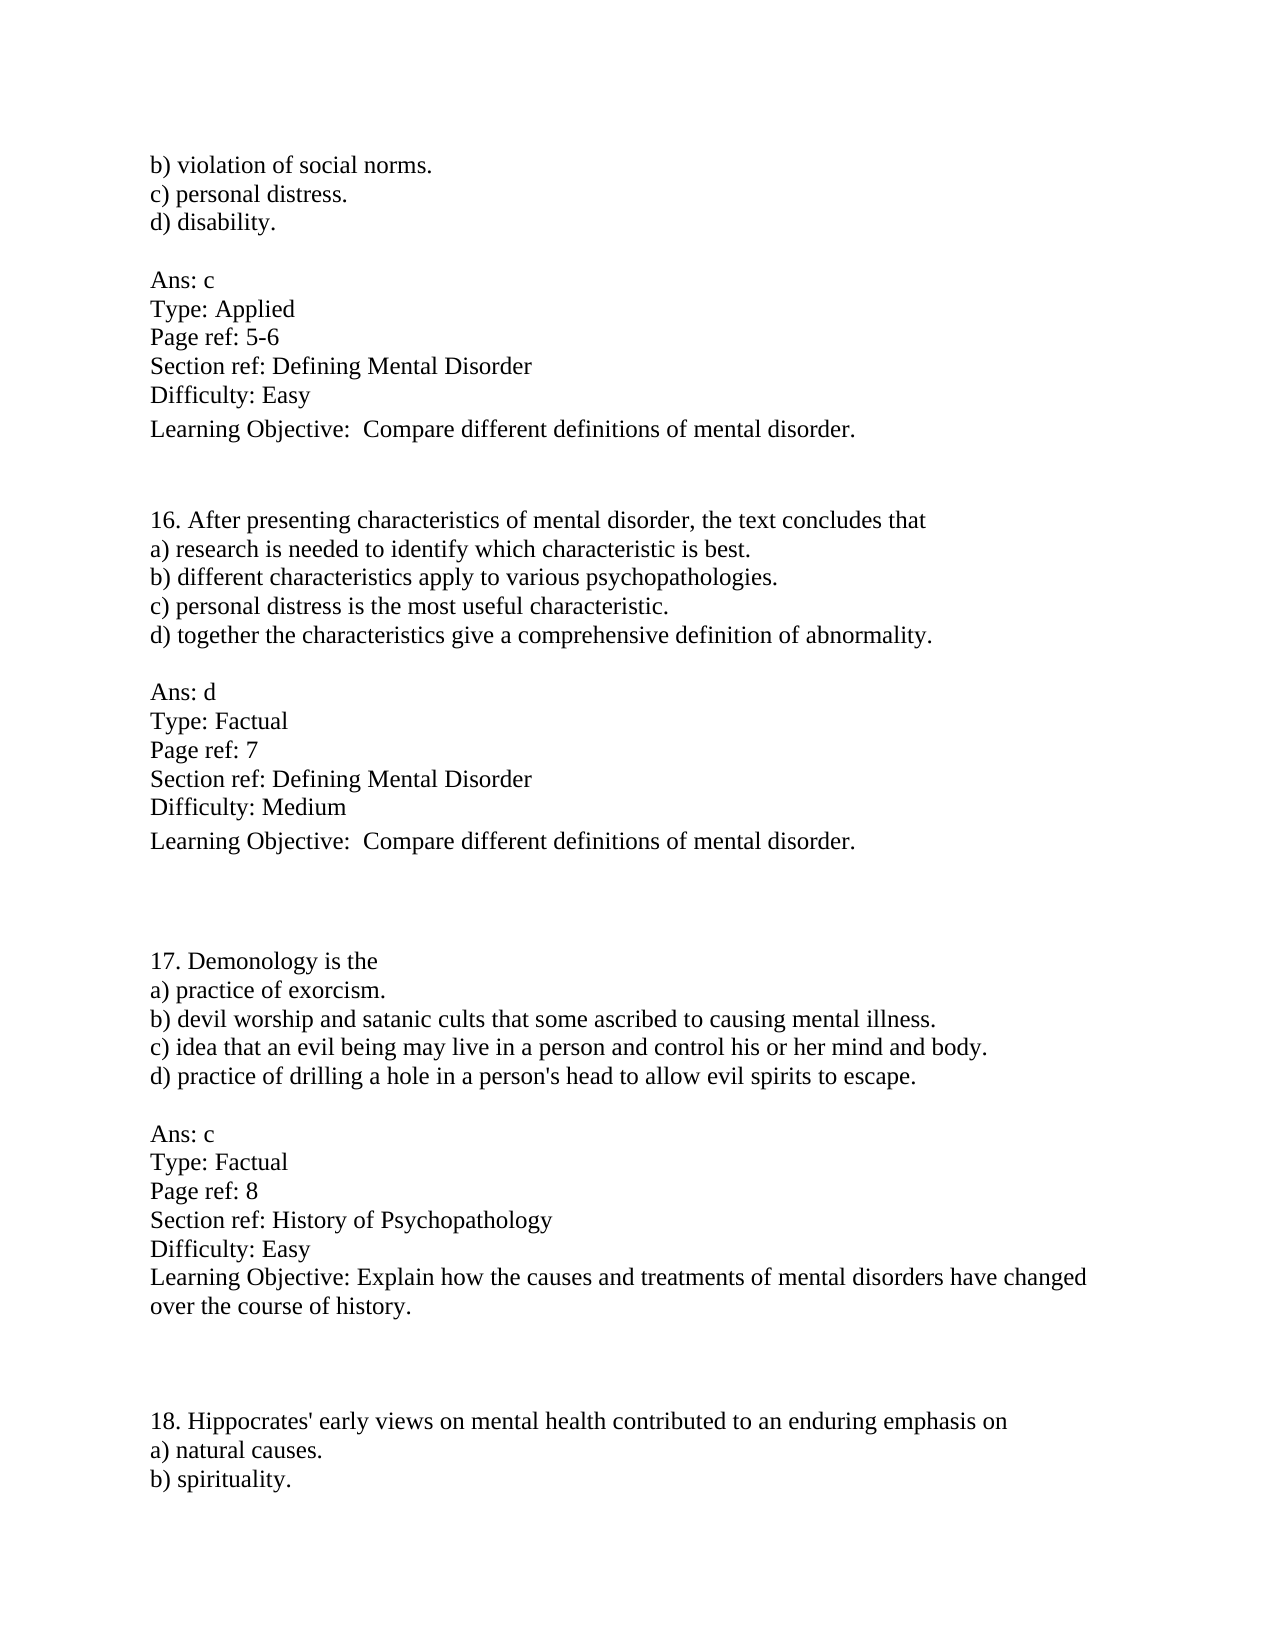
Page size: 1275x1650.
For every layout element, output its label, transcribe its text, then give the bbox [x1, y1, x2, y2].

text b) violation of social norms. [150, 150, 1125, 179]
text Learning Objective: Compare different definitions of mental disorder. [150, 826, 1125, 855]
text c) idea that an evil being may live in a person and control his or her mind and body. [150, 1032, 1125, 1061]
text d) practice of drilling a hole in a person's head to allow evil spirits to escape. [150, 1061, 1125, 1090]
text Ans: c [150, 1119, 1125, 1147]
text a) natural causes. [150, 1435, 1125, 1464]
text c) personal distress is the most useful characteristic. [150, 591, 1125, 620]
text Page ref: 7 [150, 735, 1125, 764]
text Ans: d [150, 677, 1125, 706]
text Difficulty: Medium [150, 792, 1125, 821]
text a) research is needed to identify which characteristic is best. [150, 534, 1125, 562]
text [150, 1262, 1125, 1320]
text c) personal distress. [150, 179, 1125, 207]
text Section ref: History of Psychopathology [150, 1205, 1125, 1234]
text b) devil worship and satanic cults that some ascribed to causing mental illness. [150, 1004, 1125, 1032]
text Ans: c [150, 265, 1125, 294]
text Section ref: Defining Mental Disorder [150, 764, 1125, 792]
text d) disability. [150, 207, 1125, 236]
text b) spirituality. [150, 1464, 1125, 1492]
text 16. After presenting characteristics of mental disorder, the text concludes that [150, 505, 1125, 534]
text Page ref: 8 [150, 1176, 1125, 1205]
text Learning Objective: Compare different definitions of mental disorder. [150, 414, 1125, 442]
text 17. Demonology is the [150, 946, 1125, 975]
text Difficulty: Easy [150, 380, 1125, 409]
text a) practice of exorcism. [150, 975, 1125, 1004]
text 18. Hippocrates' early views on mental health contributed to an enduring emphasis on [150, 1406, 1125, 1435]
text Page ref: 5-6 [150, 322, 1125, 351]
text Type: Factual [150, 706, 1125, 735]
text d) together the characteristics give a comprehensive definition of abnormality. [150, 620, 1125, 649]
text Type: Factual [150, 1147, 1125, 1176]
text Type: Applied [150, 294, 1125, 322]
text Section ref: Defining Mental Disorder [150, 351, 1125, 380]
text b) different characteristics apply to various psychopathologies. [150, 562, 1125, 591]
text Difficulty: Easy [150, 1234, 1125, 1262]
